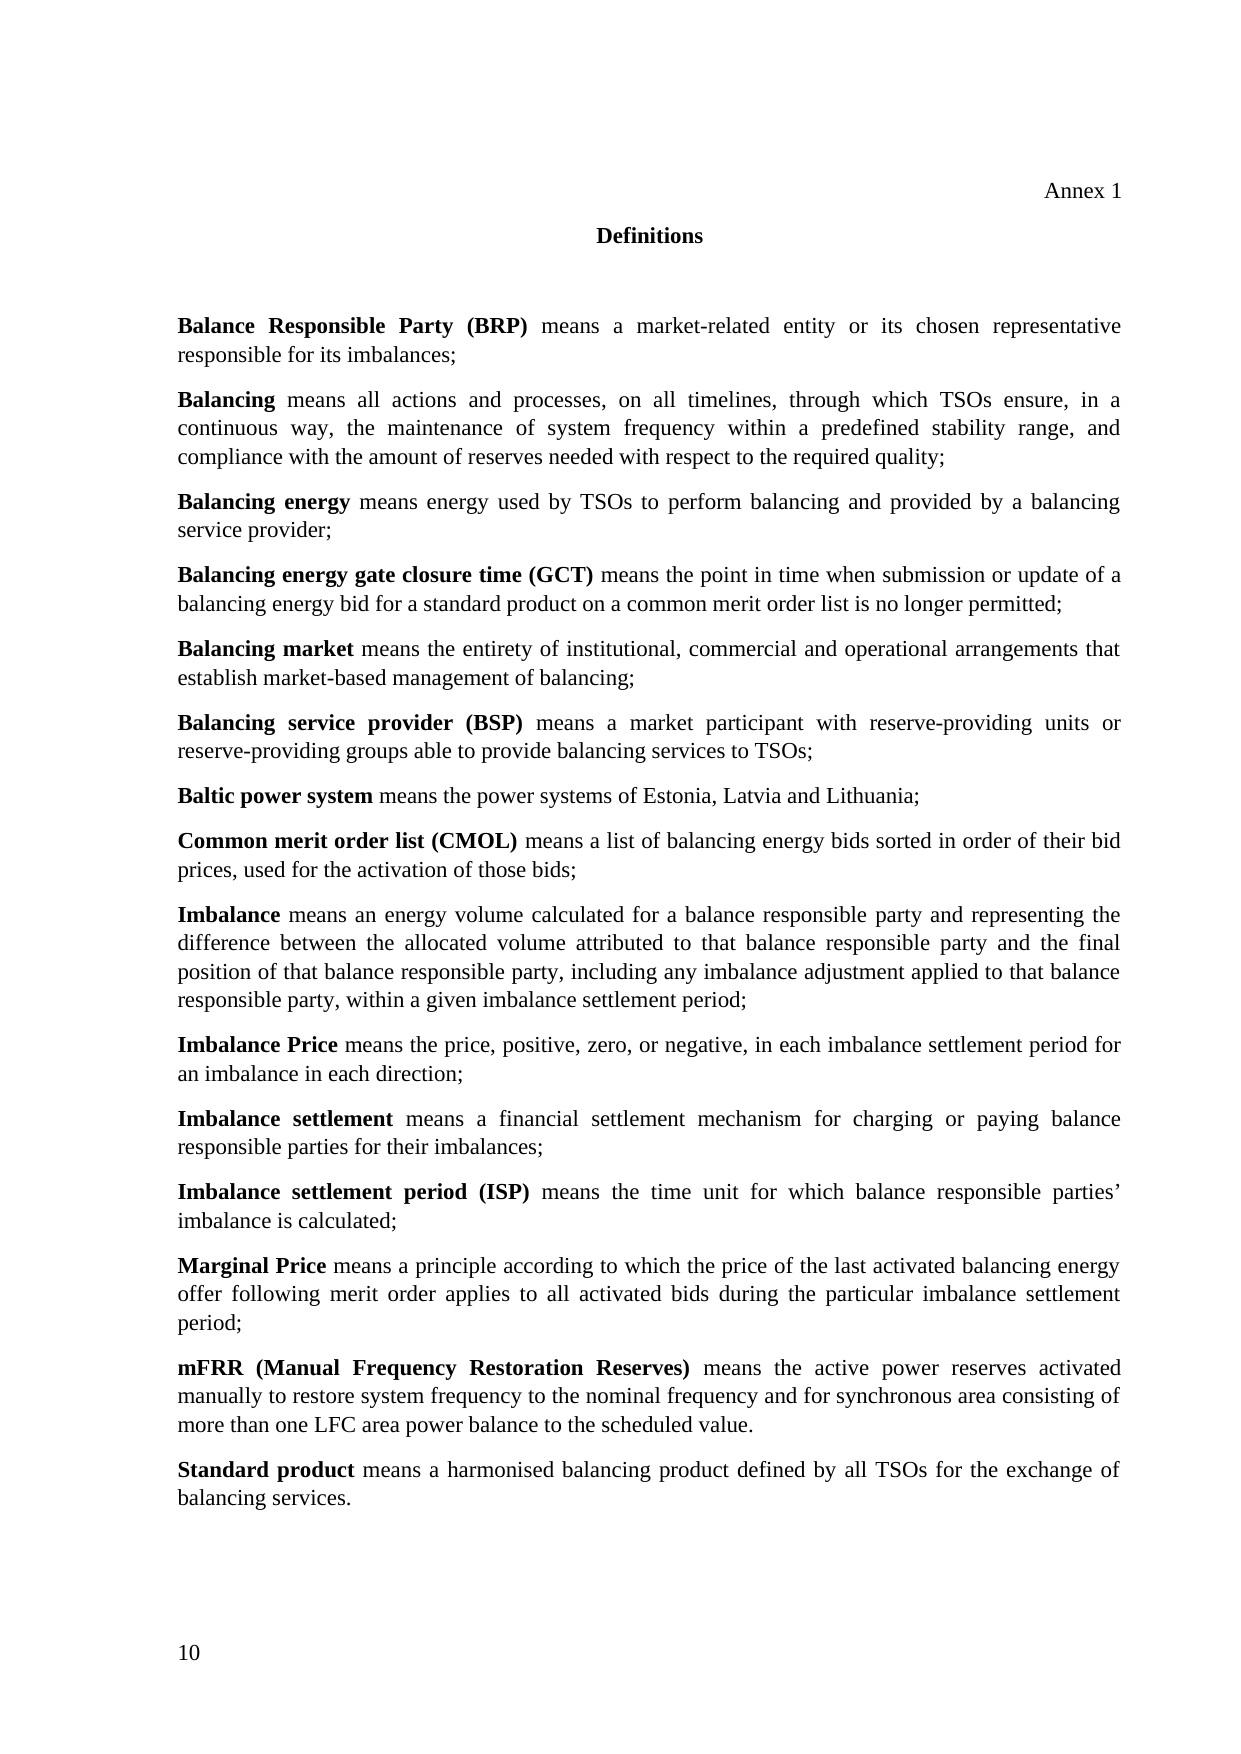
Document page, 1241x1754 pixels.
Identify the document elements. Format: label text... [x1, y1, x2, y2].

text Balancing service provider (BSP) means a market participant with reserve-providing units or reserve-providing groups able to provide balancing services to TSOs; [177, 709, 1122, 763]
text Standard product means a harmonised balancing product defined by all TSOs for the exchange of balancing services. [177, 1456, 1122, 1511]
text Imbalance settlement period (ISP) means the time unit for which balance responsible parties’ imbalance is calculated; [177, 1178, 1122, 1233]
text Imbalance means an energy volume calculated for a balance responsible party and representing the difference between the allocated volume attributed to that balance responsible party and the final position of that balance responsible party, including any imbalance adjustment applied to that balance responsible party, within a given imbalance settlement period; [177, 901, 1122, 1012]
text Imbalance Price means the price, positive, zero, or negative, in each imbalance settlement period for an imbalance in each direction; [177, 1031, 1122, 1086]
text Annex 1 [177, 177, 1122, 203]
text Imbalance settlement means a financial settlement mechanism for charging or paying balance responsible parties for their imbalances; [177, 1105, 1122, 1159]
text Definitions [177, 222, 1122, 249]
text mFRR (Manual Frequency Restoration Reserves) means the active power reserves activated manually to restore system frequency to the nominal frequency and for synchronous area consisting of more than one LFC area power balance to the scheduled value. [177, 1354, 1122, 1437]
text Common merit order list (CMOL) means a list of balancing energy bids sorted in order of their bid prices, used for the activation of those bids; [177, 827, 1122, 882]
text Balancing means all actions and processes, on all timelines, through which TSOs ensure, in a continuous way, the maintenance of system frequency within a predefined stability range, and compliance with the amount of reserves needed with respect to the required quality; [177, 386, 1122, 469]
text Balancing energy gate closure time (GCT) means the point in time when submission or update of a balancing energy bid for a standard product on a common merit order list is no longer permitted; [177, 562, 1122, 616]
text Balance Responsible Party (BRP) means a market-related entity or its chosen representative responsible for its imbalances; [177, 312, 1122, 367]
text Balancing energy means energy used by TSOs to perform balancing and provided by a balancing service provider; [177, 488, 1122, 543]
text Balancing market means the entirety of institutional, commercial and operational arrangements that establish market-based management of balancing; [177, 635, 1122, 690]
text Baltic power system means the power systems of Estonia, Latvia and Lithuania; [177, 782, 1122, 808]
text Marginal Price means a principle according to which the price of the last activated balancing energy offer following merit order applies to all activated bids during the particular imbalance settlement period; [177, 1252, 1122, 1335]
